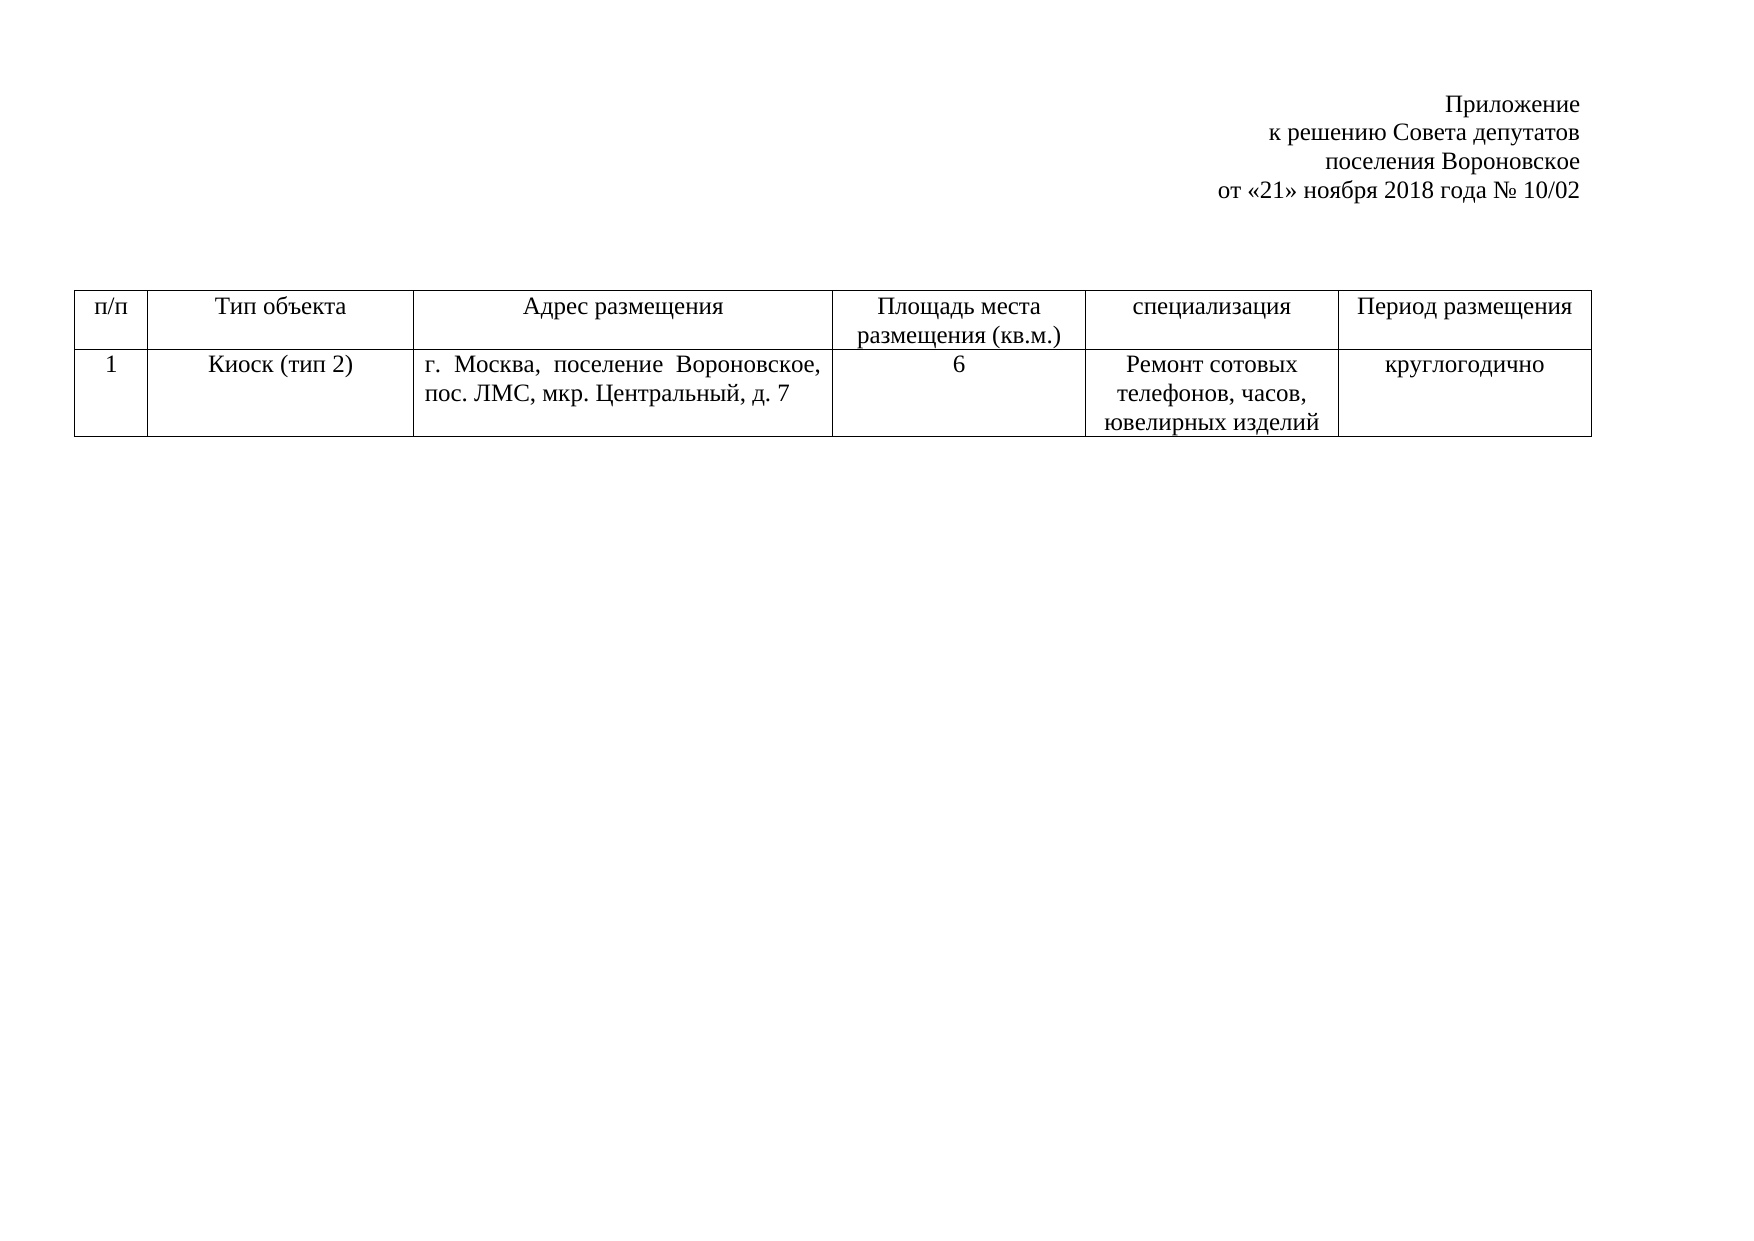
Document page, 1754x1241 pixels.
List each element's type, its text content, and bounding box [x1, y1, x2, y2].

text от «21» ноября 2018 года № 10/02 [74, 175, 1580, 204]
table_cell Киоск (тип 2) [148, 350, 413, 436]
table_header специализация [1086, 291, 1338, 348]
table_header Тип объекта [148, 291, 413, 348]
table_header п/п [75, 291, 147, 348]
table_cell г. Москва, поселение Вороновское, пос. ЛМС, мкр. Центральный, д. 7 [414, 350, 832, 436]
table_header Площадь места размещения (кв.м.) [833, 291, 1085, 348]
table_cell круглогодично [1339, 350, 1591, 436]
table_cell 6 [833, 350, 1085, 436]
text Приложение [74, 89, 1580, 117]
table_cell 1 [75, 350, 147, 436]
table_header Адрес размещения [414, 291, 832, 348]
text к решению Совета депутатов [74, 117, 1580, 146]
table_header Период размещения [1339, 291, 1591, 348]
text поселения Вороновское [74, 146, 1580, 175]
table_cell Ремонт сотовых телефонов, часов, ювелирных изделий [1086, 350, 1338, 436]
